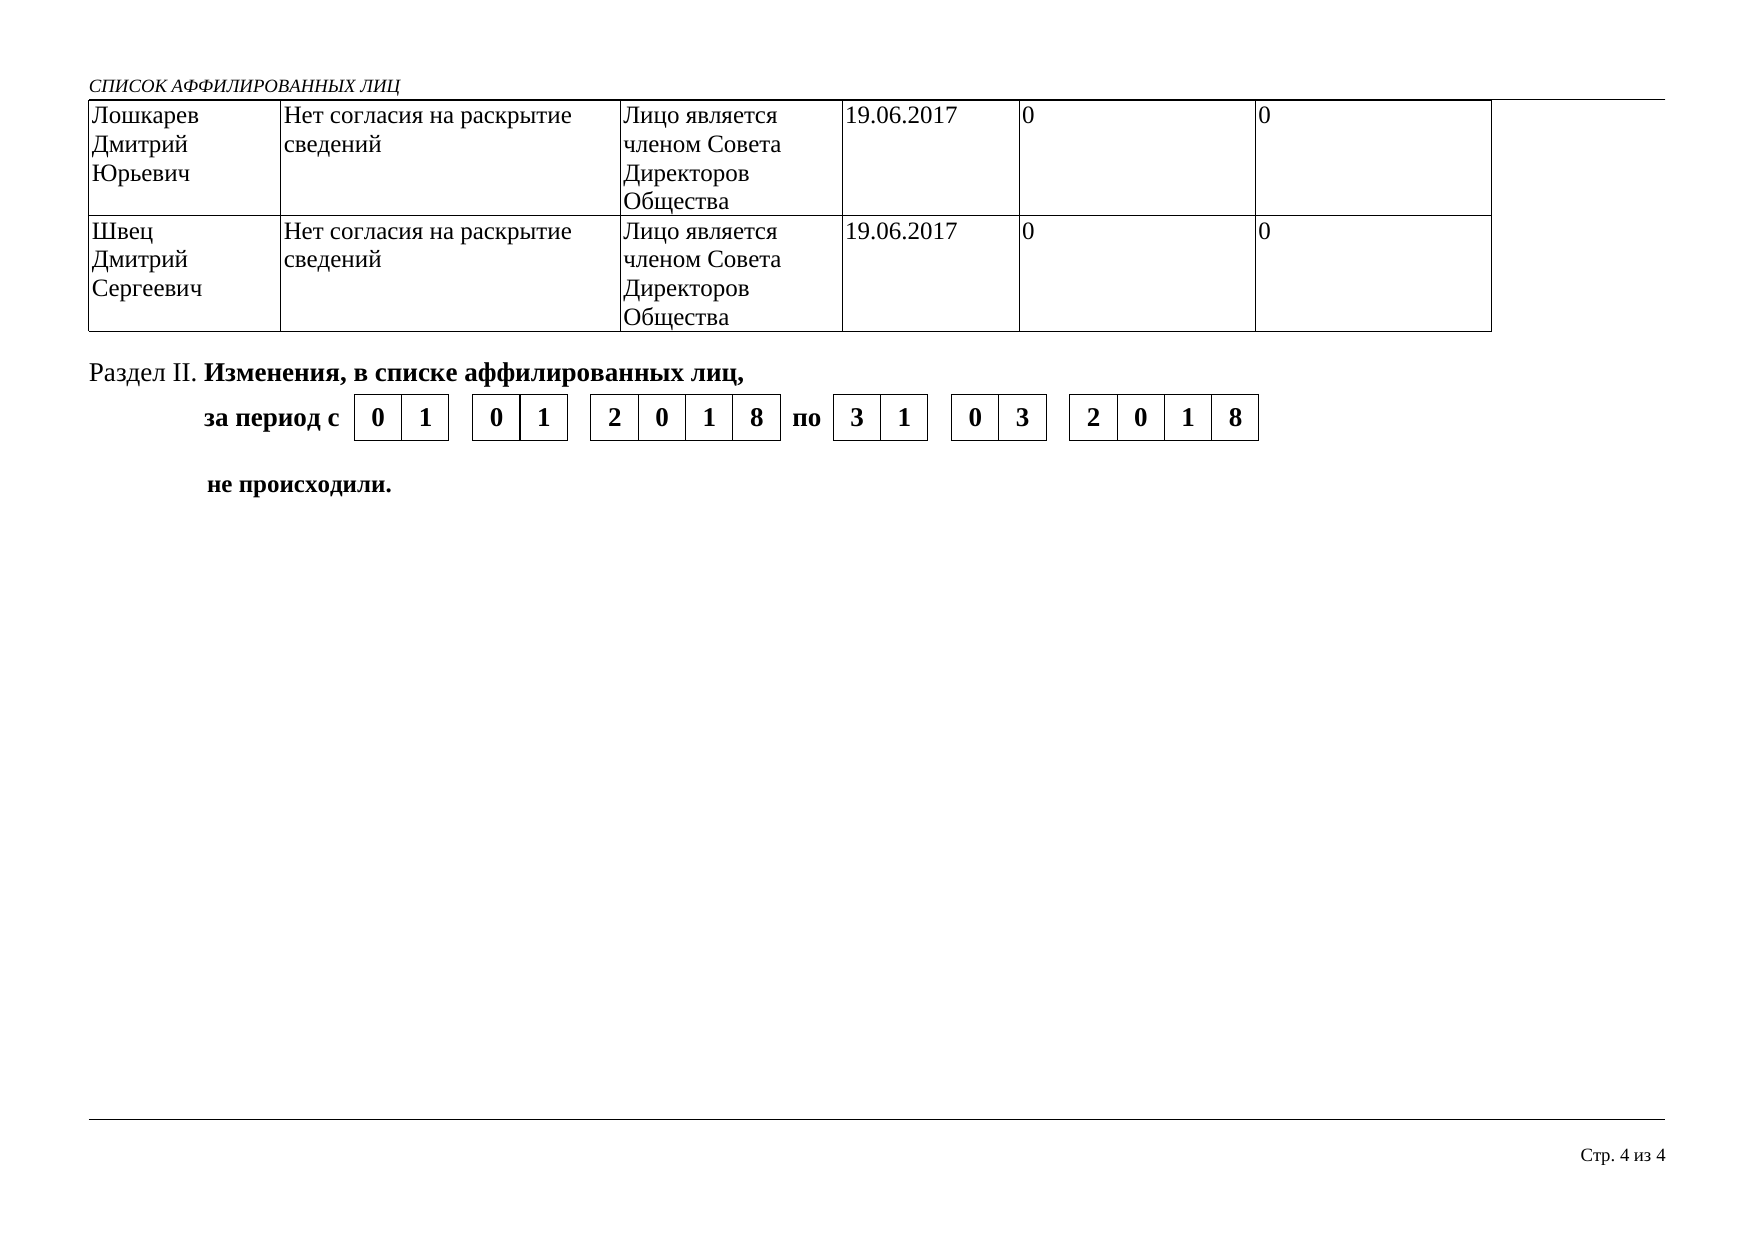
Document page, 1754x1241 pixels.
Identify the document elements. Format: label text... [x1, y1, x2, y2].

table_header 0 [639, 395, 685, 439]
table_cell Лицо является членом Совета Директоров Общества [621, 101, 842, 215]
table_cell Лошкарев Дмитрий Юрьевич [89, 101, 280, 215]
table_header 1 [686, 395, 732, 439]
table_header 8 [733, 395, 780, 439]
table_header 8 [1212, 395, 1258, 439]
table_header 0 [952, 395, 998, 439]
table_cell Нет согласия на раскрытие сведений [281, 216, 620, 331]
table_cell 0 [1020, 216, 1255, 331]
table_header 0 [355, 395, 401, 439]
table_cell Швец Дмитрий Сергеевич [89, 216, 280, 331]
table_cell Нет согласия на раскрытие сведений [281, 101, 620, 215]
table_header [449, 394, 472, 439]
table_cell 19.06.2017 [843, 101, 1019, 215]
text не происходили. [207, 469, 1665, 498]
table_header 0 [473, 395, 519, 439]
table_cell 0 [1020, 101, 1255, 215]
table_header 3 [999, 395, 1046, 439]
table_cell 0 [1256, 216, 1491, 331]
text Раздел II. Изменения, в списке аффилированных лиц, [89, 356, 1665, 387]
table_header за период с [201, 394, 354, 439]
table_header 2 [1070, 395, 1117, 439]
table_header [928, 394, 951, 439]
table_header [568, 394, 590, 439]
table_cell 0 [1256, 101, 1491, 215]
table_header по [781, 394, 833, 439]
table_header 1 [1165, 395, 1211, 439]
table_header [1047, 394, 1069, 439]
table_header 2 [591, 395, 638, 439]
table_header 0 [1118, 395, 1164, 439]
table_header 1 [521, 395, 567, 439]
table_header 1 [402, 395, 448, 439]
table_cell 19.06.2017 [843, 216, 1019, 331]
table_header 1 [881, 395, 927, 439]
table_cell Лицо является членом Совета Директоров Общества [621, 216, 842, 331]
table_header 3 [834, 395, 880, 439]
